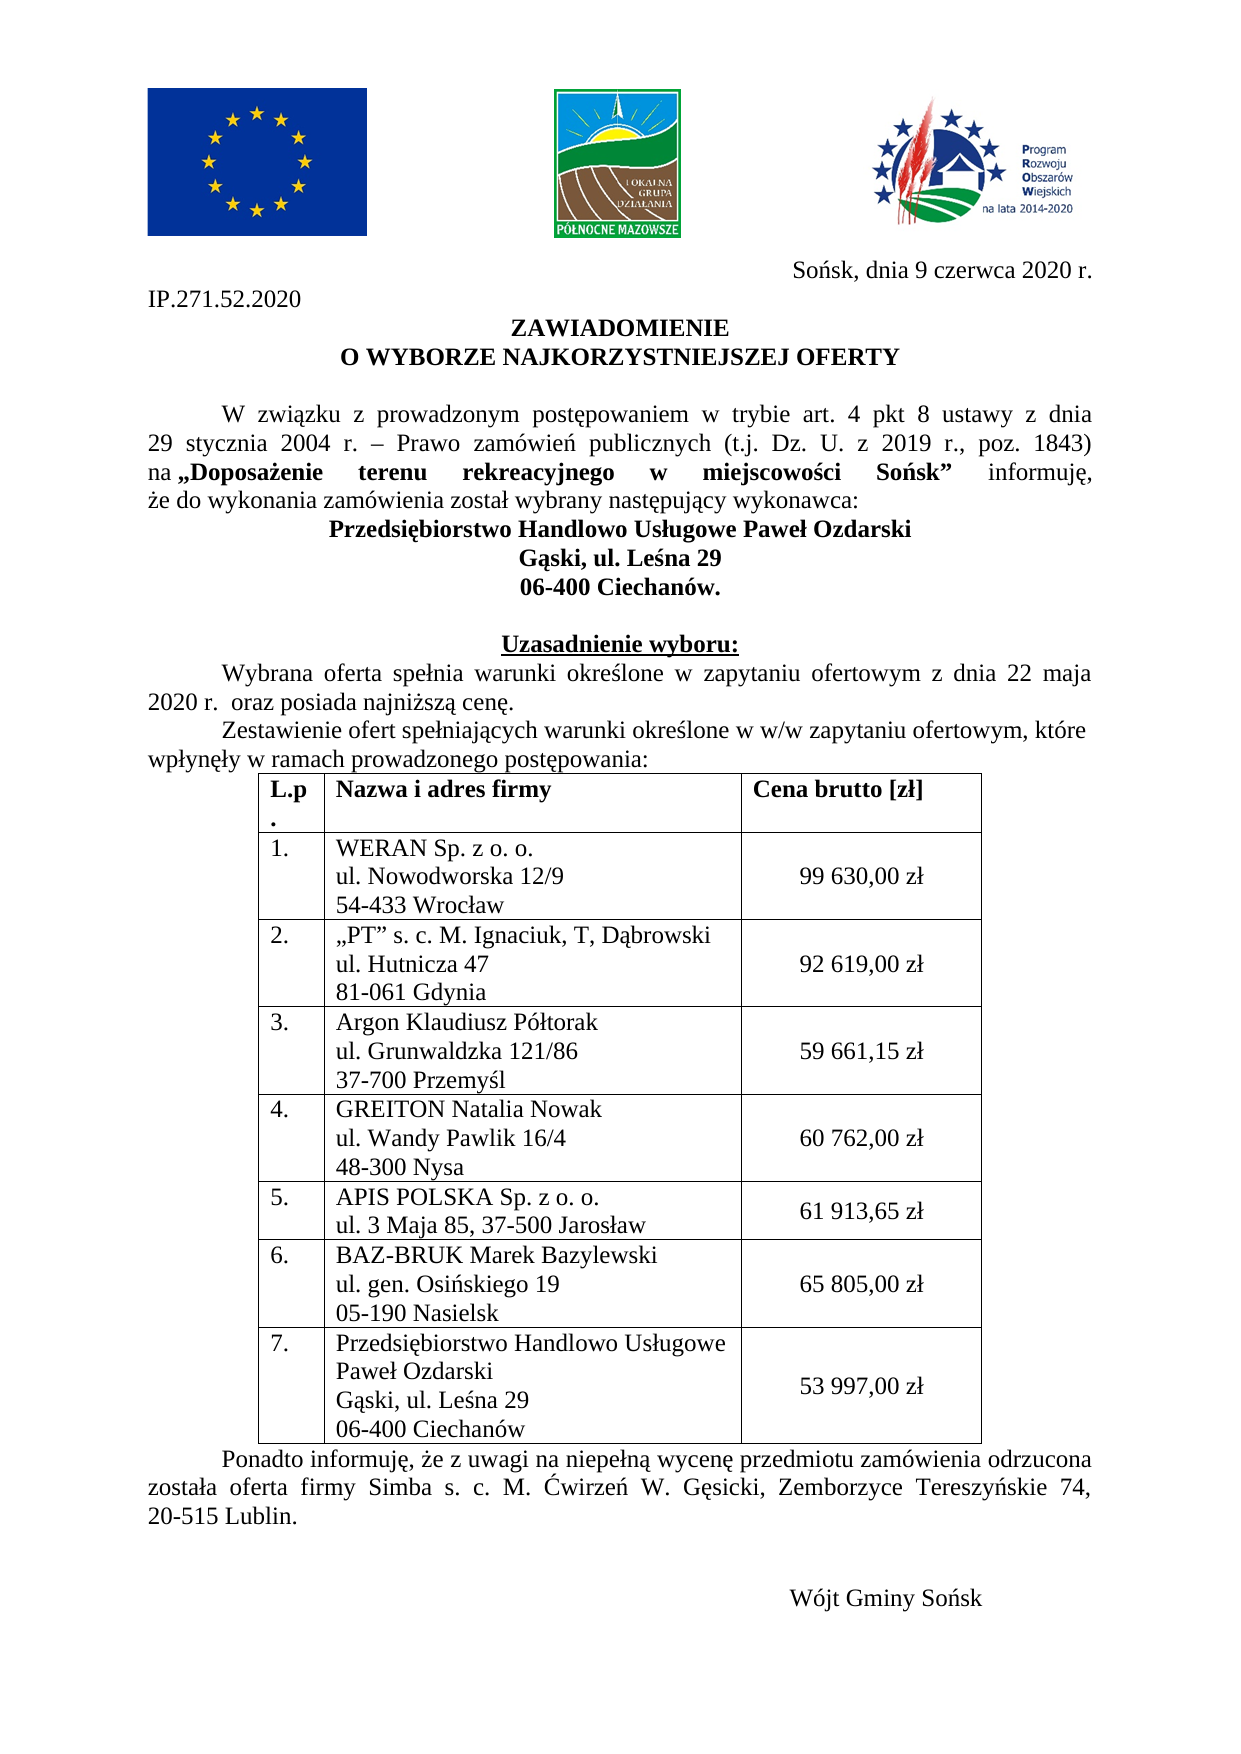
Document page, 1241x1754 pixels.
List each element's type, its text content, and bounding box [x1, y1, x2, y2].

table_cell Argon Klaudiusz Półtorak ul. Grunwaldzka 121/86 37-700 Przemyśl [325, 1007, 741, 1093]
table_cell 92 619,00 zł [742, 920, 981, 1006]
table_cell Przedsiębiorstwo Handlowo Usługowe Paweł Ozdarski Gąski, ul. Leśna 29 06-400 Ciechanów [325, 1328, 741, 1443]
table_cell 1. [259, 833, 324, 919]
table_cell 5. [259, 1182, 324, 1239]
table_cell 3. [259, 1007, 324, 1093]
table_cell „PT” s. c. M. Ignaciuk, T, Dąbrowski ul. Hutnicza 47 81-061 Gdynia [325, 920, 741, 1006]
text Uzasadnienie wyboru: [148, 629, 1093, 658]
table_cell 2. [259, 920, 324, 1006]
table_cell GREITON Natalia Nowak ul. Wandy Pawlik 16/4 48-300 Nysa [325, 1095, 741, 1181]
table_cell 6. [259, 1240, 324, 1327]
table_cell 4. [259, 1095, 324, 1181]
text ZAWIADOMIENIE [148, 313, 1093, 342]
table_header L.p. [259, 774, 324, 832]
table_cell 53 997,00 zł [742, 1328, 981, 1443]
table_cell 99 630,00 zł [742, 833, 981, 919]
text Zestawienie ofert spełniających warunki określone w w/w zapytaniu ofertowym, które wpłynęły w ramach prowadzonego postępowania: [148, 716, 1093, 773]
table_header Cena brutto [zł] [742, 774, 981, 832]
text Sońsk, dnia 9 czerwca 2020 r. [148, 256, 1093, 284]
text Wybrana oferta spełnia warunki określone w zapytaniu ofertowym z dnia 22 maja 2020 r. oraz posiada najniższą cenę. [148, 658, 1093, 716]
table_header Nazwa i adres firmy [325, 774, 741, 832]
table_cell APIS POLSKA Sp. z o. o. ul. 3 Maja 85, 37-500 Jarosław [325, 1182, 741, 1239]
table_cell 59 661,15 zł [742, 1007, 981, 1093]
picture [147, 88, 1088, 238]
text Ponadto informuję, że z uwagi na niepełną wycenę przedmiotu zamówienia odrzucona została oferta firmy Simba s. c. M. Ćwirzeń W. Gęsicki, Zemborzyce Tereszyńskie 74, 20-515 Lublin. [148, 1444, 1093, 1530]
text Gąski, ul. Leśna 29 [148, 543, 1093, 572]
table_cell 7. [259, 1328, 324, 1443]
text IP.271.52.2020 [148, 284, 1093, 313]
text 06-400 Ciechanów. [148, 572, 1093, 601]
text Przedsiębiorstwo Handlowo Usługowe Paweł Ozdarski [148, 514, 1093, 543]
table_cell 65 805,00 zł [742, 1240, 981, 1327]
table_cell 61 913,65 zł [742, 1182, 981, 1239]
text Wójt Gminy Sońsk [679, 1583, 1093, 1612]
table_cell 60 762,00 zł [742, 1095, 981, 1181]
text W związku z prowadzonym postępowaniem w trybie art. 4 pkt 8 ustawy z dnia 29 stycznia 2004 r. – Prawo zamówień publicznych (t.j. Dz. U. z 2019 r., poz. 1843) na „Doposażenie terenu rekreacyjnego w miejscowości Sońsk” informuję, że do wykonania zamówienia został wybrany następujący wykonawca: [148, 399, 1093, 514]
text O WYBORZE NAJKORZYSTNIEJSZEJ OFERTY [148, 342, 1093, 371]
table_cell WERAN Sp. z o. o. ul. Nowodworska 12/9 54-433 Wrocław [325, 833, 741, 919]
table_cell BAZ-BRUK Marek Bazylewski ul. gen. Osińskiego 19 05-190 Nasielsk [325, 1240, 741, 1327]
